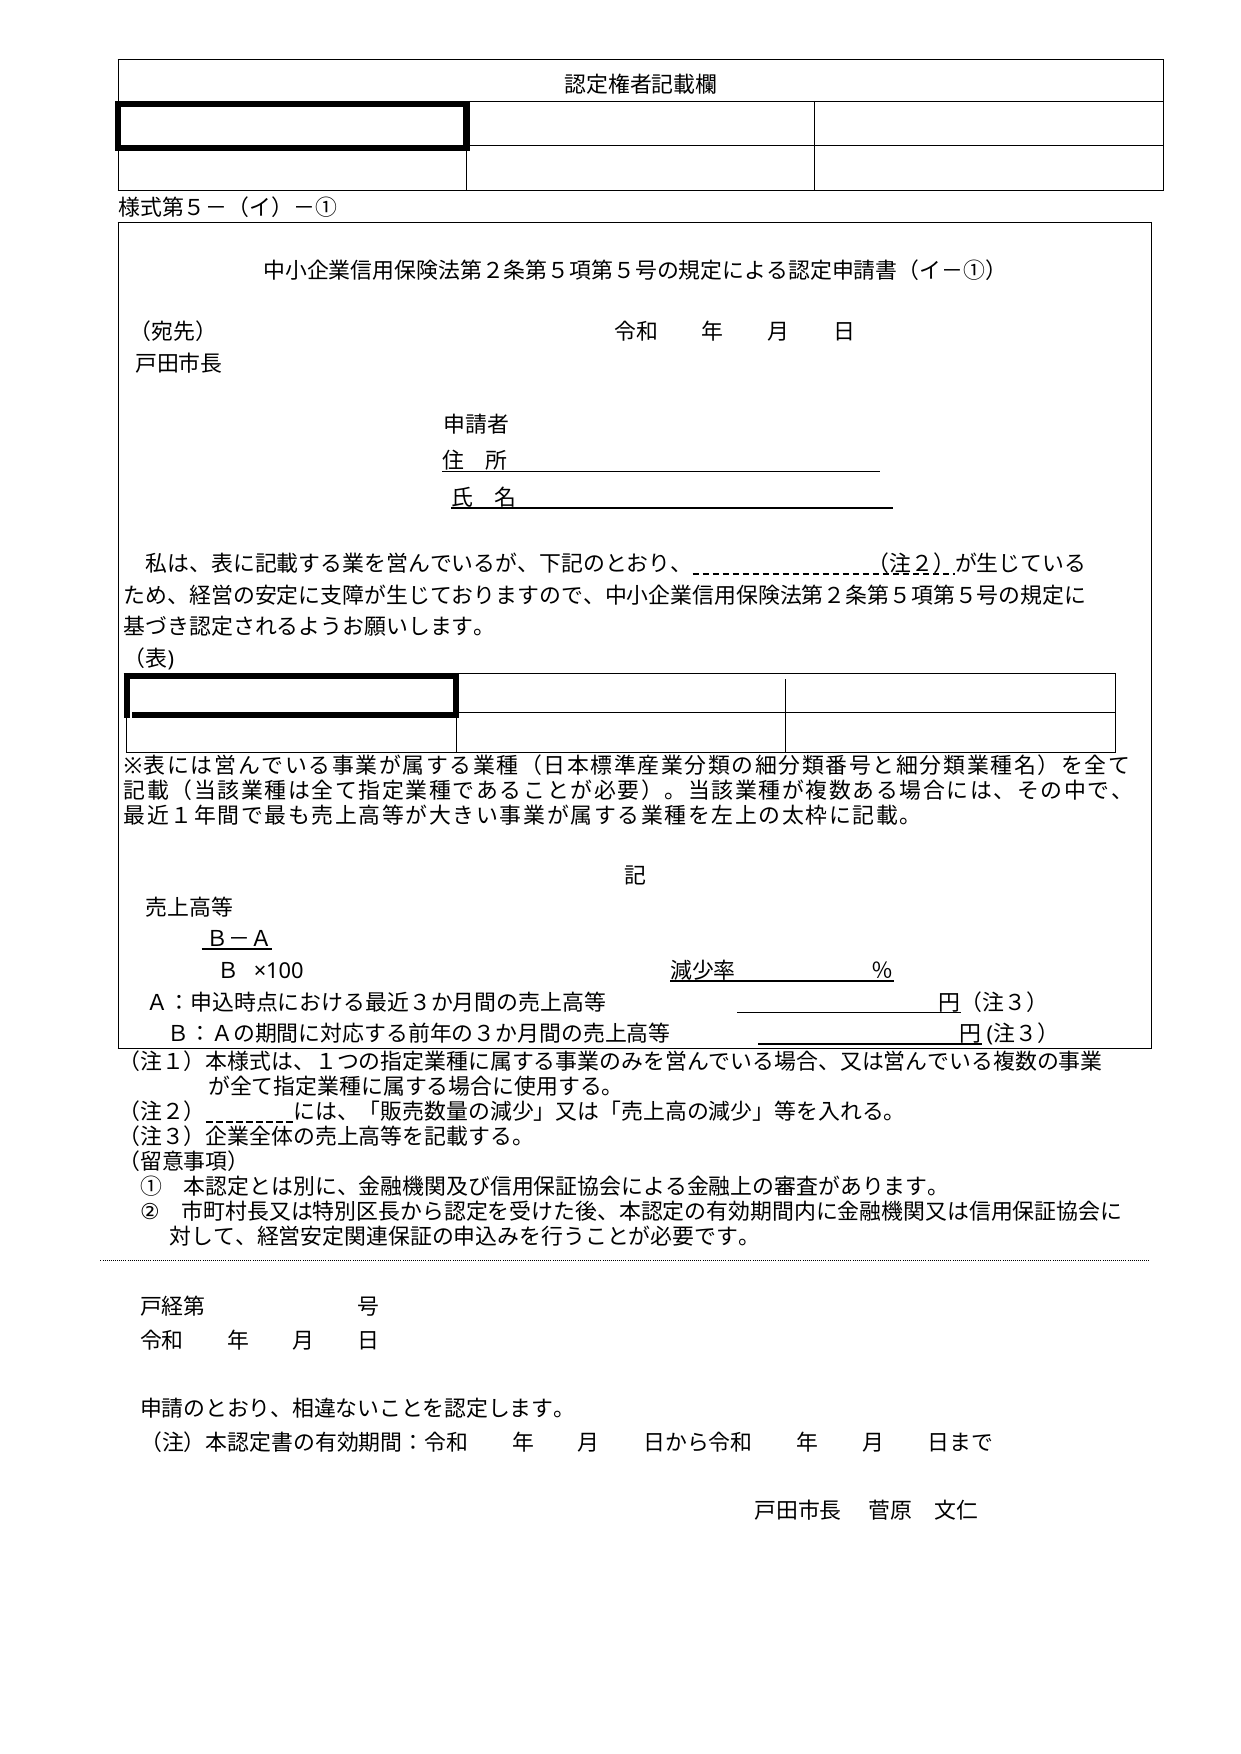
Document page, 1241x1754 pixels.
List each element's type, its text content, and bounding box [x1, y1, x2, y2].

text 戸経第 号 [118, 1287, 1122, 1321]
text ② 市町村長又は特別区長から認定を受けた後、本認定の有効期間内に金融機関又は信用保証協会に対して、経営安定関連保証の申込みを行うことが必要です。 [140, 1199, 1122, 1249]
text （注１）本様式は、１つの指定業種に属する事業のみを営んでいる場合、又は営んでいる複数の事業が全て指定業種に属する場合に使用する。 [118, 1049, 1122, 1099]
text 申請のとおり、相違ないことを認定します。 [118, 1389, 1122, 1423]
table_cell [467, 146, 814, 189]
table_cell [121, 107, 463, 145]
text 令和 年 月 日 [118, 1321, 1122, 1355]
text 様式第５－（イ）－① [118, 191, 1122, 222]
text ① 本認定とは別に、金融機関及び信用保証協会による金融上の審査があります。 [118, 1174, 1122, 1199]
table_cell [119, 151, 466, 189]
text （注３）企業全体の売上高等を記載する。 [118, 1124, 1122, 1149]
text （注２） には、「販売数量の減少」又は「売上高の減少」等を入れる。 [118, 1099, 1122, 1124]
text （留意事項） [118, 1149, 1122, 1174]
table_header 中小企業信用保険法第２条第５項第５号の規定による認定申請書（イ－①） （宛先） 令和 年 月 日 戸田市長 申請者 住 所 氏 名 私は、表に記載する業を営んでいるが、下記のとおり、 （注２）が生じているため、経営の安定に支障が生じておりますので、中小企業信用保険法第２条第５項第５号の規定に基づき認定されるようお願いします。 （表) ※表には営んでいる事業が属する業種（日本標準産業分類の細分類番号と細分類業種名）を全て記載（当該業種は全て指定業種であることが必要）。当該業種が複数ある場合には、その中で、最近１年間で最も売上高等が大きい事業が属する業種を左上の太枠に記載。 記 売上高等 Ｂ－Ａ Ｂ ×100 減少率 ％ Ａ：申込時点における最近３か月間の売上高等 円（注３） Ｂ：Ａの期間に対応する前年の３か月間の売上高等 円 (注３） [119, 223, 1151, 1048]
table_header 認定権者記載欄 [119, 60, 1163, 101]
table_cell [815, 146, 1163, 189]
text （注）本認定書の有効期間：令和 年 月 日から令和 年 月 日まで [118, 1423, 1122, 1457]
table_cell [815, 102, 1163, 145]
table_cell [470, 102, 814, 145]
text 戸田市長 菅原 文仁 [118, 1492, 1122, 1526]
